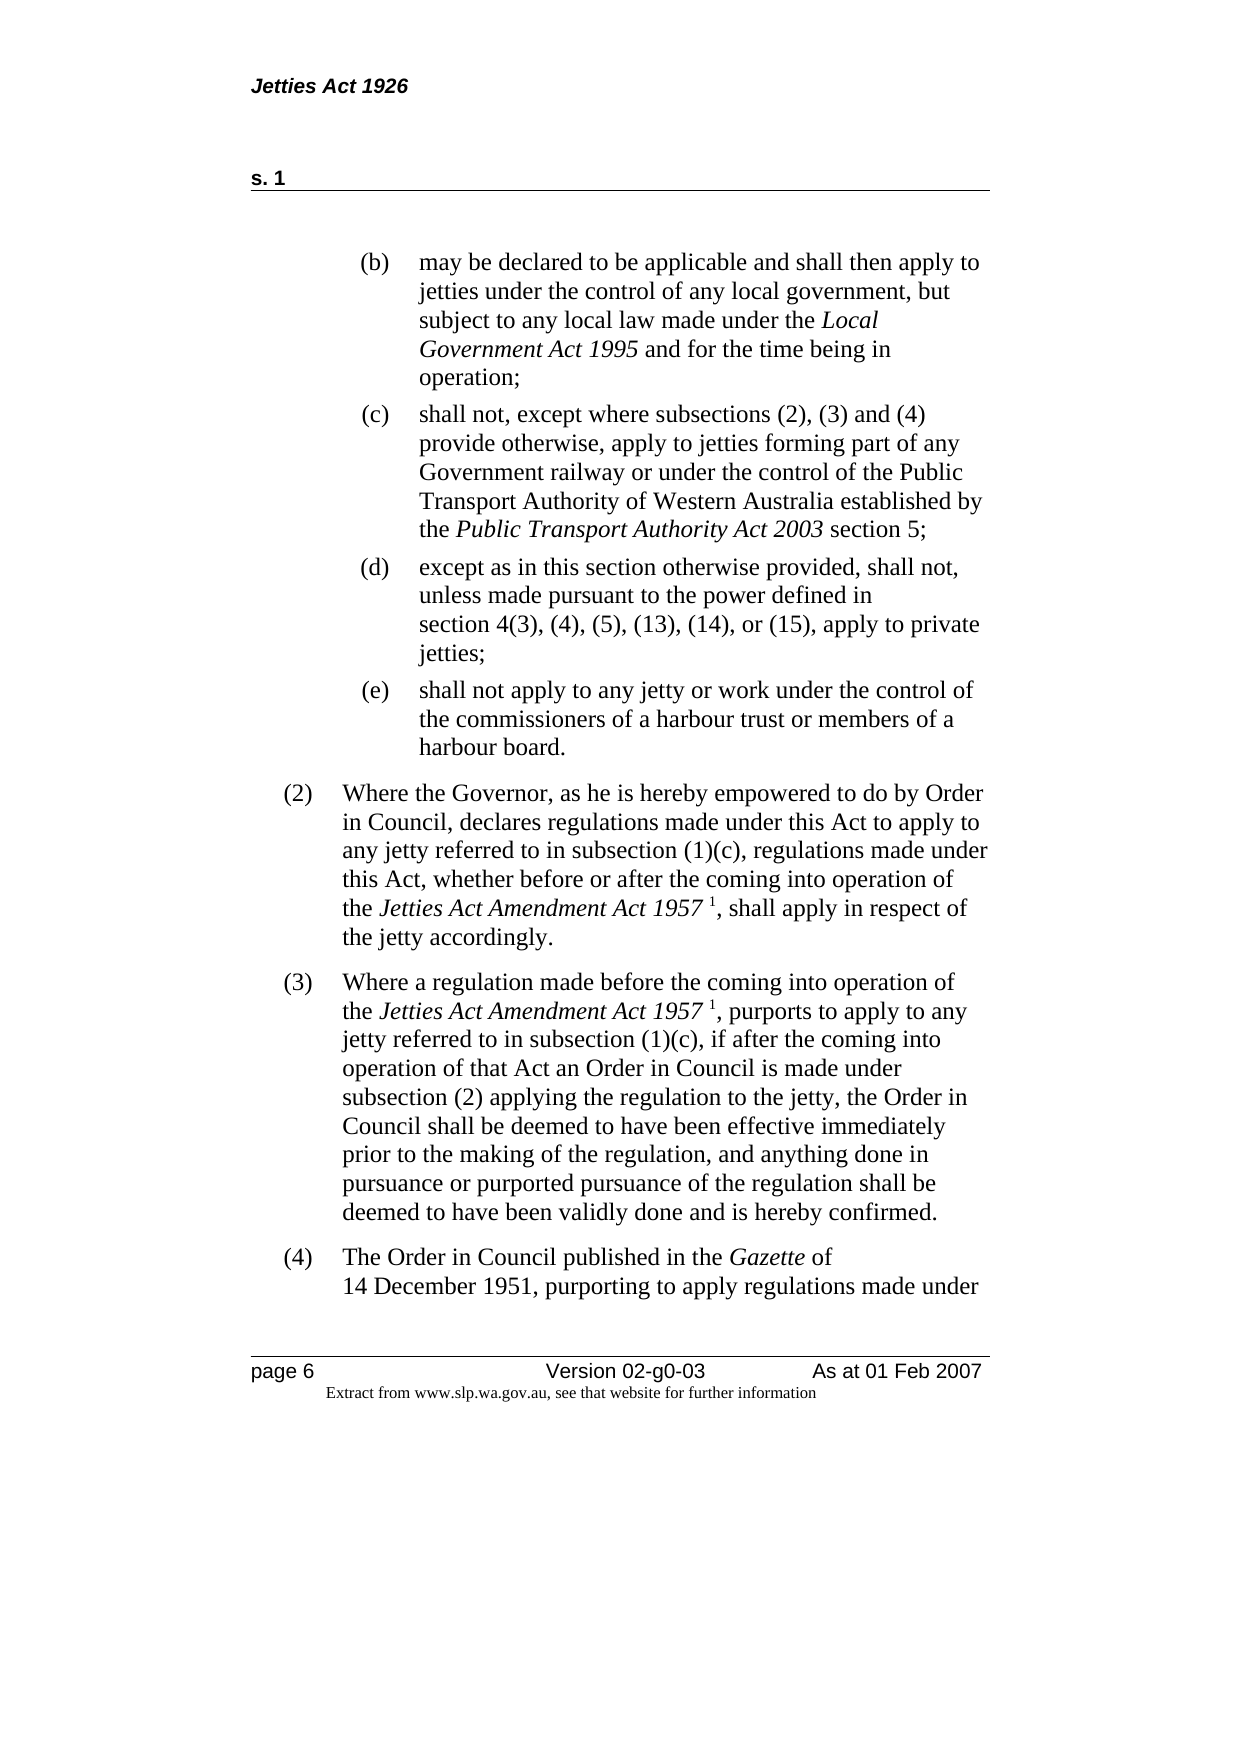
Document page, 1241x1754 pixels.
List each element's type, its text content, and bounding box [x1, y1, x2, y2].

text (c) shall not, except where subsections (2), (3) and (4) provide otherwise, apply to jetties forming part of any Government railway or under the control of the Public Transport Authority of Western Australia established by the Public Transport Authority Act 2003 section 5; [251, 399, 990, 543]
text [251, 1242, 990, 1300]
text (3) Where a regulation made before the coming into operation of the Jetties Act Amendment Act 1957 1, purports to apply to any jetty referred to in subsection (1)(c), if after the coming into operation of that Act an Order in Council is made under subsection (2) applying the regulation to the jetty, the Order in Council shall be deemed to have been effective immediately prior to the making of the regulation, and anything done in pursuance or purported pursuance of the regulation shall be deemed to have been validly done and is hereby confirmed. [251, 967, 990, 1226]
text (d) except as in this section otherwise provided, shall not, unless made pursuant to the power defined in section 4(3), (4), (5), (13), (14), or (15), apply to private jetties; [251, 552, 990, 667]
text (2) Where the Governor, as he is hereby empowered to do by Order in Council, declares regulations made under this Act to apply to any jetty referred to in subsection (1)(c), regulations made under this Act, whether before or after the coming into operation of the Jetties Act Amendment Act 1957 1, shall apply in respect of the jetty accordingly. [251, 778, 990, 950]
text (e) shall not apply to any jetty or work under the control of the commissioners of a harbour trust or members of a harbour board. [251, 675, 990, 761]
text (b) may be declared to be applicable and shall then apply to jetties under the control of any local government, but subject to any local law made under the Local Government Act 1995 and for the time being in operation; [251, 247, 990, 391]
